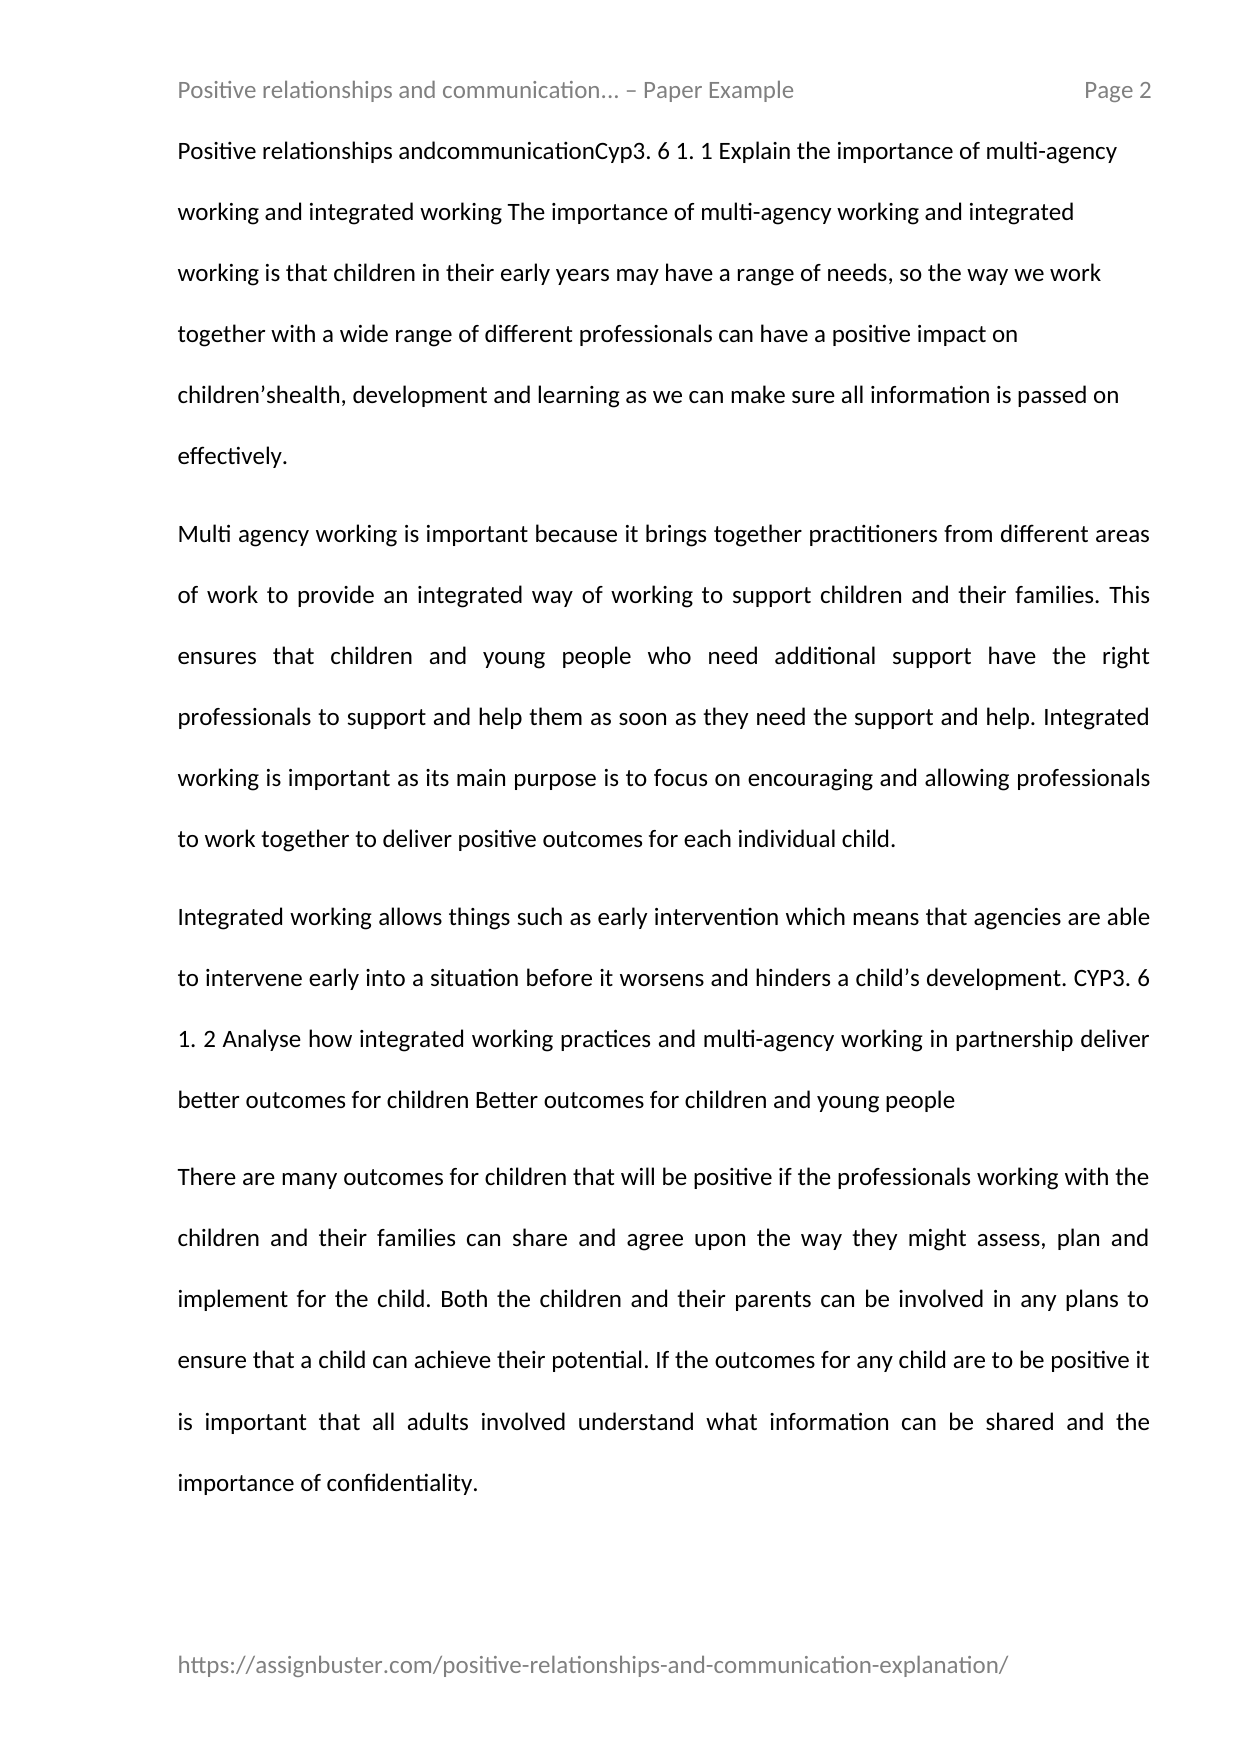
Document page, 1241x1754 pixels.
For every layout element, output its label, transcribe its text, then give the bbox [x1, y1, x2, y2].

text Multi agency working is important because it brings together practitioners from different areas of work to provide an integrated way of working to support children and their families. This ensures that children and young people who need additional support have the right professionals to support and help them as soon as they need the support and help. Integrated working is important as its main purpose is to focus on encouraging and allowing professionals to work together to deliver positive outcomes for each individual child. [177, 518, 1152, 853]
text There are many outcomes for children that will be positive if the professionals working with the children and their families can share and agree upon the way they might assess, plan and implement for the child. Both the children and their parents can be involved in any plans to ensure that a child can achieve their potential. If the outcomes for any child are to be positive it is important that all adults involved understand what information can be shared and the importance of confidentiality. [177, 1161, 1152, 1497]
text Positive relationships andcommunicationCyp3. 6 1. 1 Explain the importance of multi-agency working and integrated working The importance of multi-agency working and integrated working is that children in their early years may have a range of needs, so the way we work together with a wide range of different professionals can have a positive impact on children’shealth, development and learning as we can make sure all information is passed on effectively. [177, 135, 1152, 471]
text Integrated working allows things such as early intervention which means that agencies are able to intervene early into a situation before it worsens and hinders a child’s development. CYP3. 6 1. 2 Analyse how integrated working practices and multi-agency working in partnership deliver better outcomes for children Better outcomes for children and young people [177, 901, 1152, 1114]
